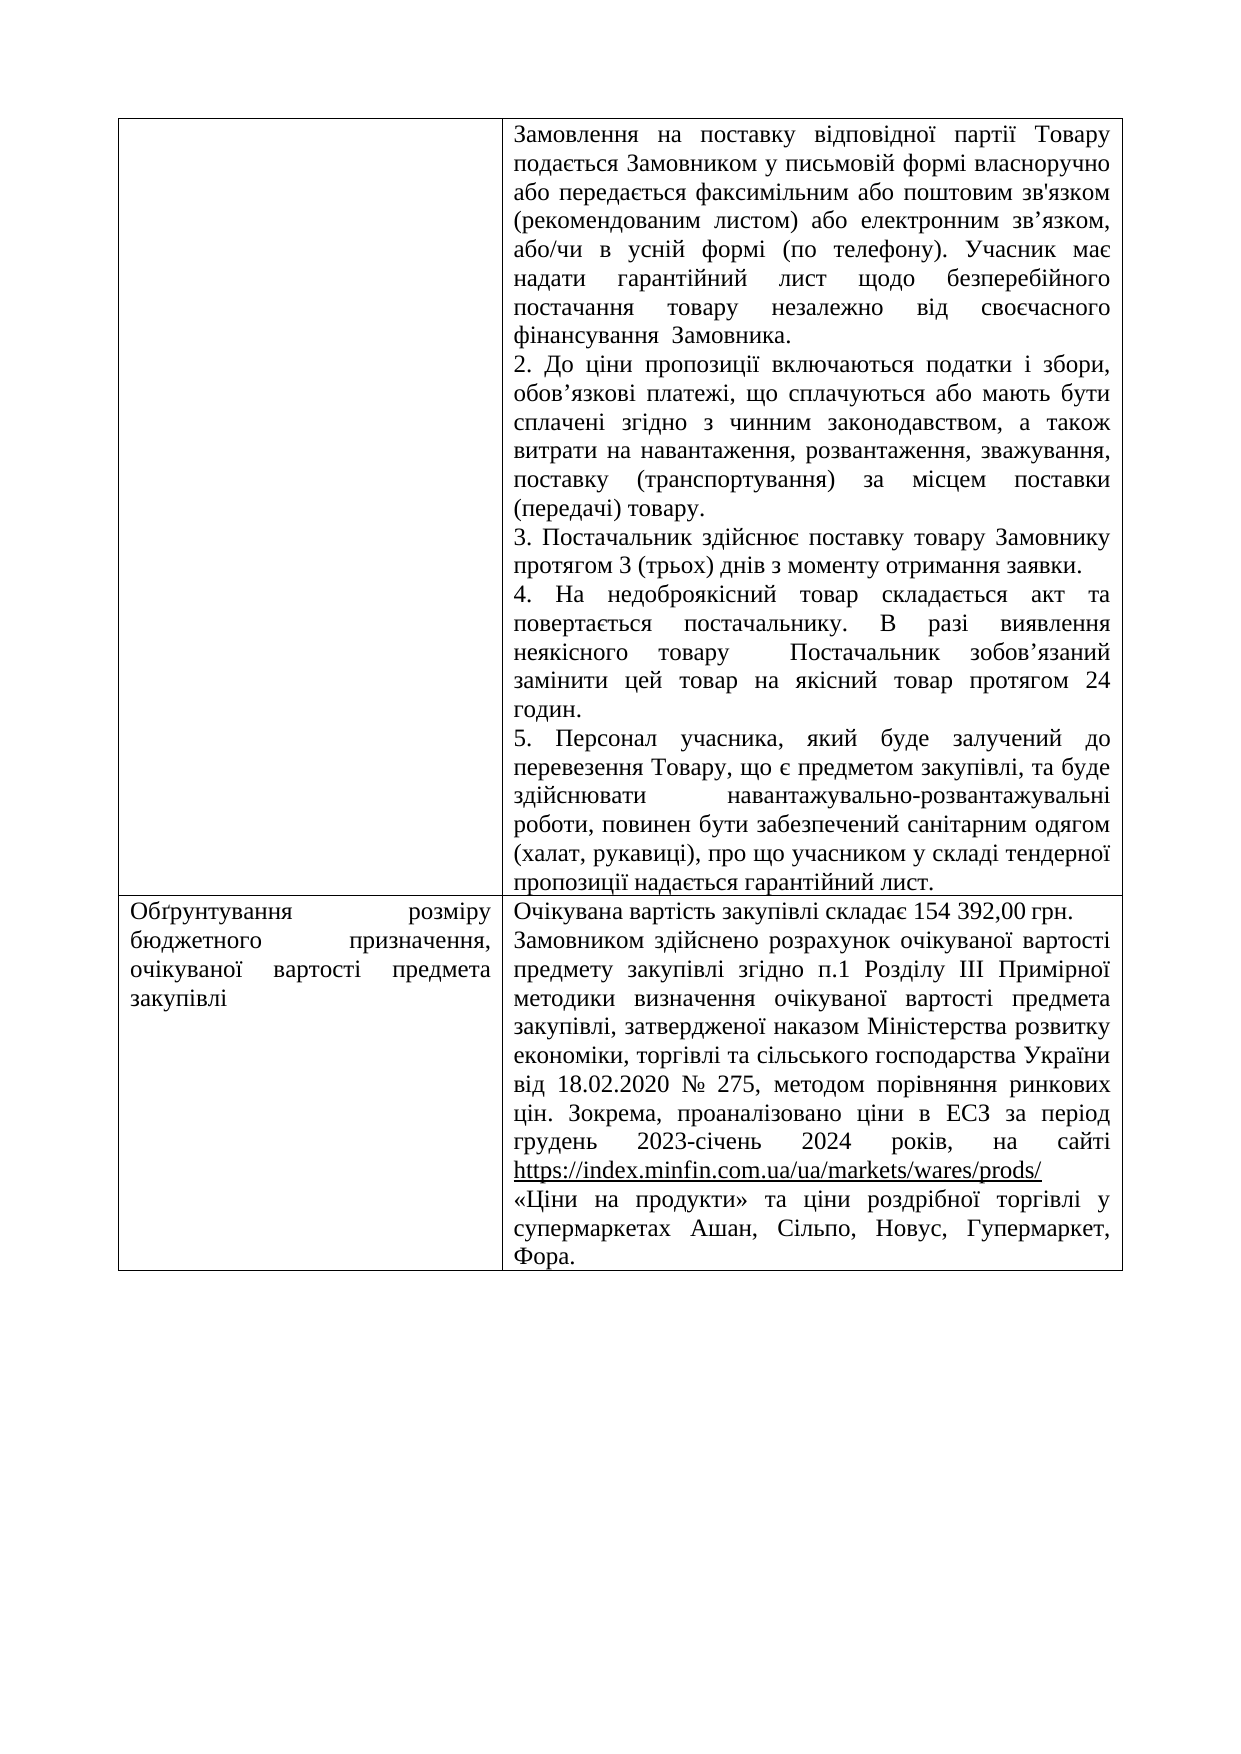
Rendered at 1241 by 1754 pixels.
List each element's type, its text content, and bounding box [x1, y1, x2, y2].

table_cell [503, 119, 1122, 895]
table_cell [119, 119, 502, 895]
table_cell Обґрунтування розміру бюджетного призначення, очікуваної вартості предмета закупівлі [119, 896, 502, 1270]
table_cell Очікувана вартість закупівлі складає 154 392,00 грн. Замовником здійснено розрахунок очікуваної вартості предмету закупівлі згідно п.1 Розділу ІІІ Примірної методики визначення очікуваної вартості предмета закупівлі, затвердженої наказом Міністерства розвитку економіки, торгівлі та сільського господарства України від 18.02.2020 № 275, методом порівняння ринкових цін. Зокрема, проаналізовано ціни в ЕСЗ за період грудень 2023-січень 2024 років, на сайті https://index.minfin.com.ua/ua/markets/wares/prods/ «Ціни на продукти» та ціни роздрібної торгівлі у супермаркетах Ашан, Сільпо, Новус, Гупермаркет, Фора. [503, 896, 1122, 1270]
